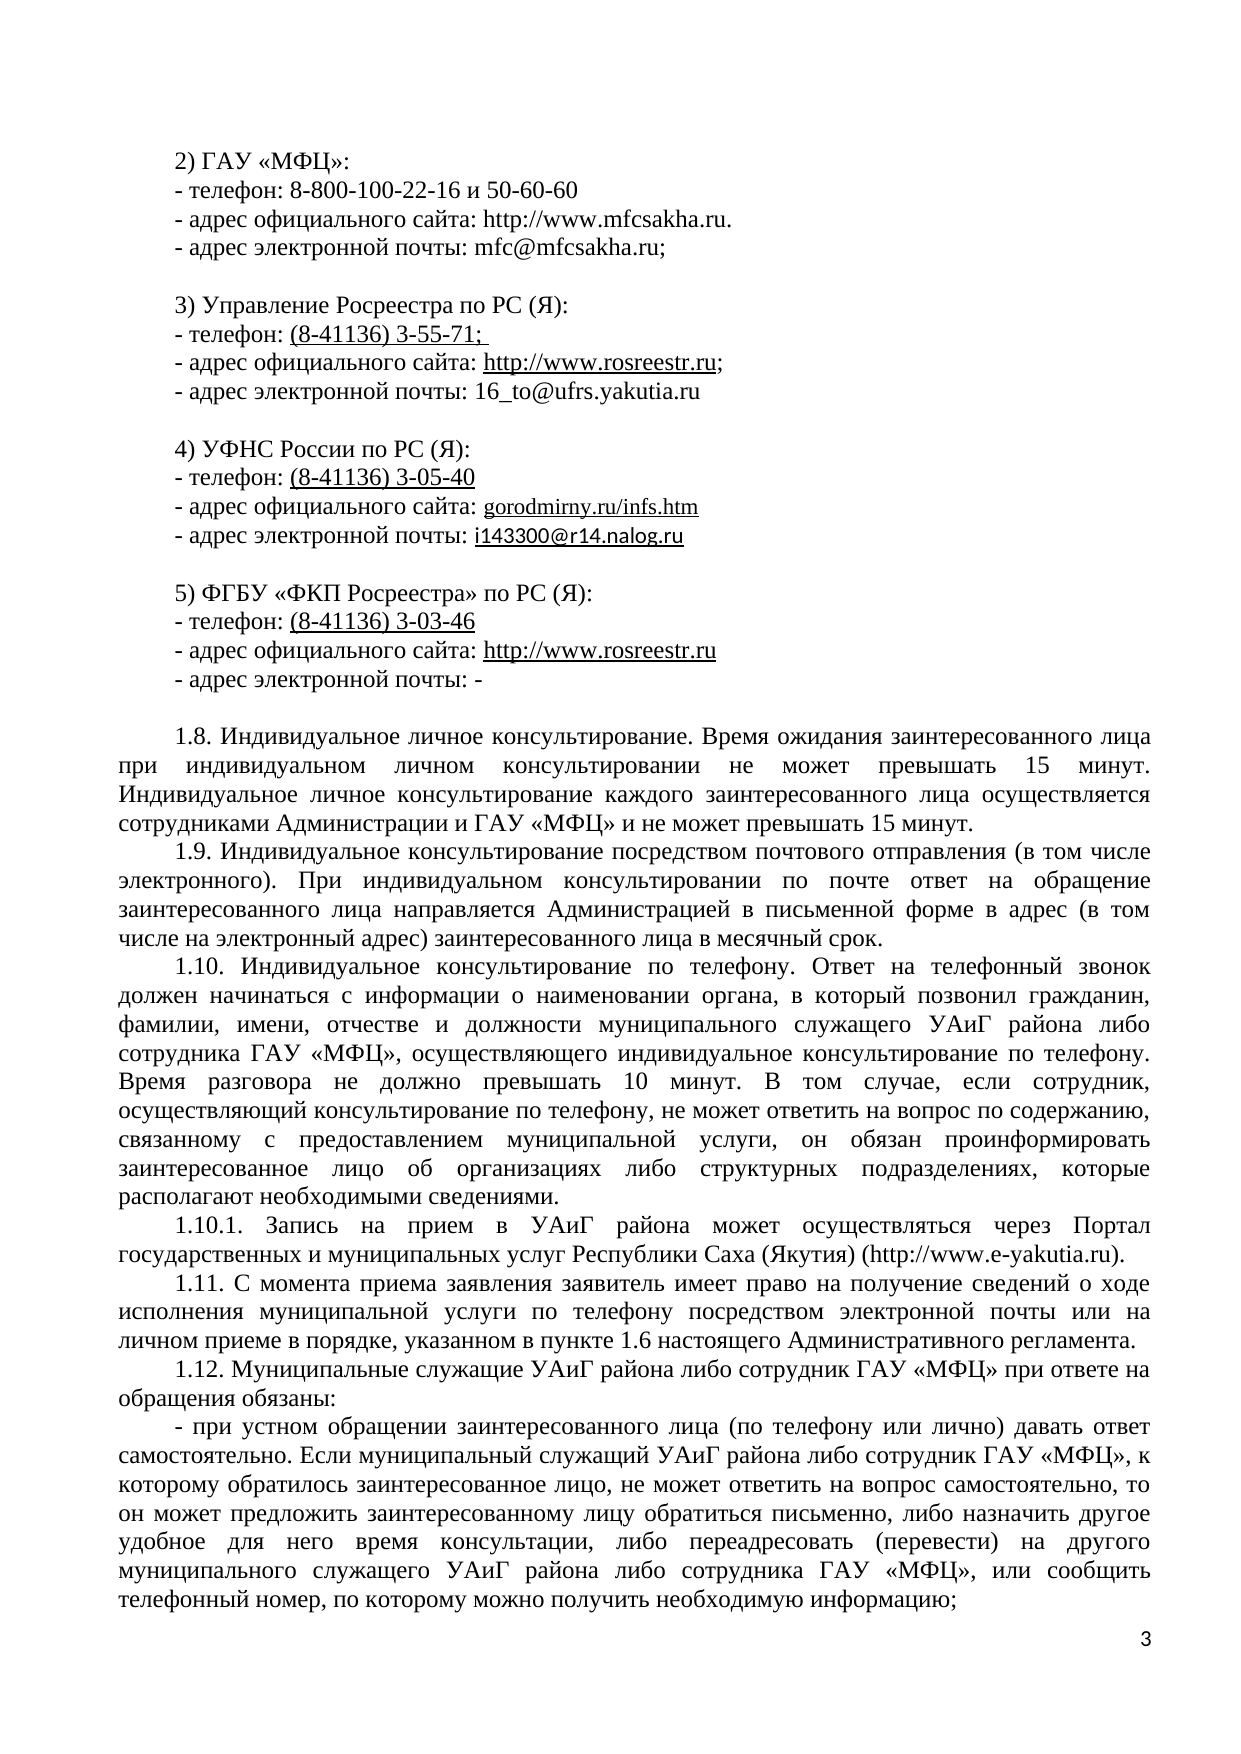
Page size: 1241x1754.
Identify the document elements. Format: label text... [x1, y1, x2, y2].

text - при устном обращении заинтересованного лица (по телефону или лично) давать ответ самостоятельно. Если муниципальный служащий УАиГ района либо сотрудник ГАУ «МФЦ», к которому обратилось заинтересованное лицо, не может ответить на вопрос самостоятельно, то он может предложить заинтересованному лицу обратиться письменно, либо назначить другое удобное для него время консультации, либо переадресовать (перевести) на другого муниципального служащего УАиГ района либо сотрудника ГАУ «МФЦ», или сообщить телефонный номер, по которому можно получить необходимую информацию; [118, 1411, 1152, 1613]
text - адрес официального сайта: gorodmirny.ru/infs.htm [118, 491, 1152, 520]
text 1.12. Муниципальные служащие УАиГ района либо сотрудник ГАУ «МФЦ» при ответе на обращения обязаны: [118, 1354, 1152, 1411]
text - телефон: 8-800-100-22-16 и 50-60-60 [118, 175, 1152, 204]
text - адрес электронной почты: mfc@mfcsakha.ru; [118, 232, 1152, 261]
text - адрес официального сайта: http://www.rosreestr.ru; [118, 347, 1152, 376]
text 1.10. Индивидуальное консультирование по телефону. Ответ на телефонный звонок должен начинаться с информации о наименовании органа, в который позвонил гражданин, фамилии, имени, отчестве и должности муниципального служащего УАиГ района либо сотрудника ГАУ «МФЦ», осуществляющего индивидуальное консультирование по телефону. Время разговора не должно превышать 10 минут. В том случае, если сотрудник, осуществляющий консультирование по телефону, не может ответить на вопрос по содержанию, связанному с предоставлением муниципальной услуги, он обязан проинформировать заинтересованное лицо об организациях либо структурных подразделениях, которые располагают необходимыми сведениями. [118, 951, 1152, 1210]
text 1.11. С момента приема заявления заявитель имеет право на получение сведений о ходе исполнения муниципальной услуги по телефону посредством электронной почты или на личном приеме в порядке, указанном в пункте 1.6 настоящего Административного регламента. [118, 1268, 1152, 1354]
text 1.9. Индивидуальное консультирование посредством почтового отправления (в том числе электронного). При индивидуальном консультировании по почте ответ на обращение заинтересованного лица направляется Администрацией в письменной форме в адрес (в том числе на электронный адрес) заинтересованного лица в месячный срок. [118, 836, 1152, 951]
text - телефон: (8-41136) 3-03-46 [118, 606, 1152, 635]
text - адрес электронной почты: - [118, 664, 1152, 693]
text 1.10.1. Запись на прием в УАиГ района может осуществляться через Портал государственных и муниципальных услуг Республики Саха (Якутия) (http://www.e-yakutia.ru). [118, 1210, 1152, 1268]
text - адрес электронной почты: 16_to@ufrs.yakutia.ru [118, 376, 1152, 405]
text 5) ФГБУ «ФКП Росреестра» по РС (Я): [118, 578, 1152, 606]
text 4) УФНС России по РС (Я): [118, 434, 1152, 462]
text - телефон: (8-41136) 3-05-40 [118, 462, 1152, 491]
text 2) ГАУ «МФЦ»: [118, 146, 1152, 175]
text 1.8. Индивидуальное личное консультирование. Время ожидания заинтересованного лица при индивидуальном личном консультировании не может превышать 15 минут. Индивидуальное личное консультирование каждого заинтересованного лица осуществляется сотрудниками Администрации и ГАУ «МФЦ» и не может превышать 15 минут. [118, 721, 1152, 836]
text - адрес официального сайта: http://www.mfcsakha.ru. [118, 204, 1152, 232]
text - адрес официального сайта: http://www.rosreestr.ru [118, 635, 1152, 664]
text 3) Управление Росреестра по РС (Я): [118, 290, 1152, 319]
text - телефон: (8-41136) 3-55-71; [118, 319, 1152, 347]
text - адрес электронной почты: i143300@r14.nalog.ru [118, 520, 1152, 549]
